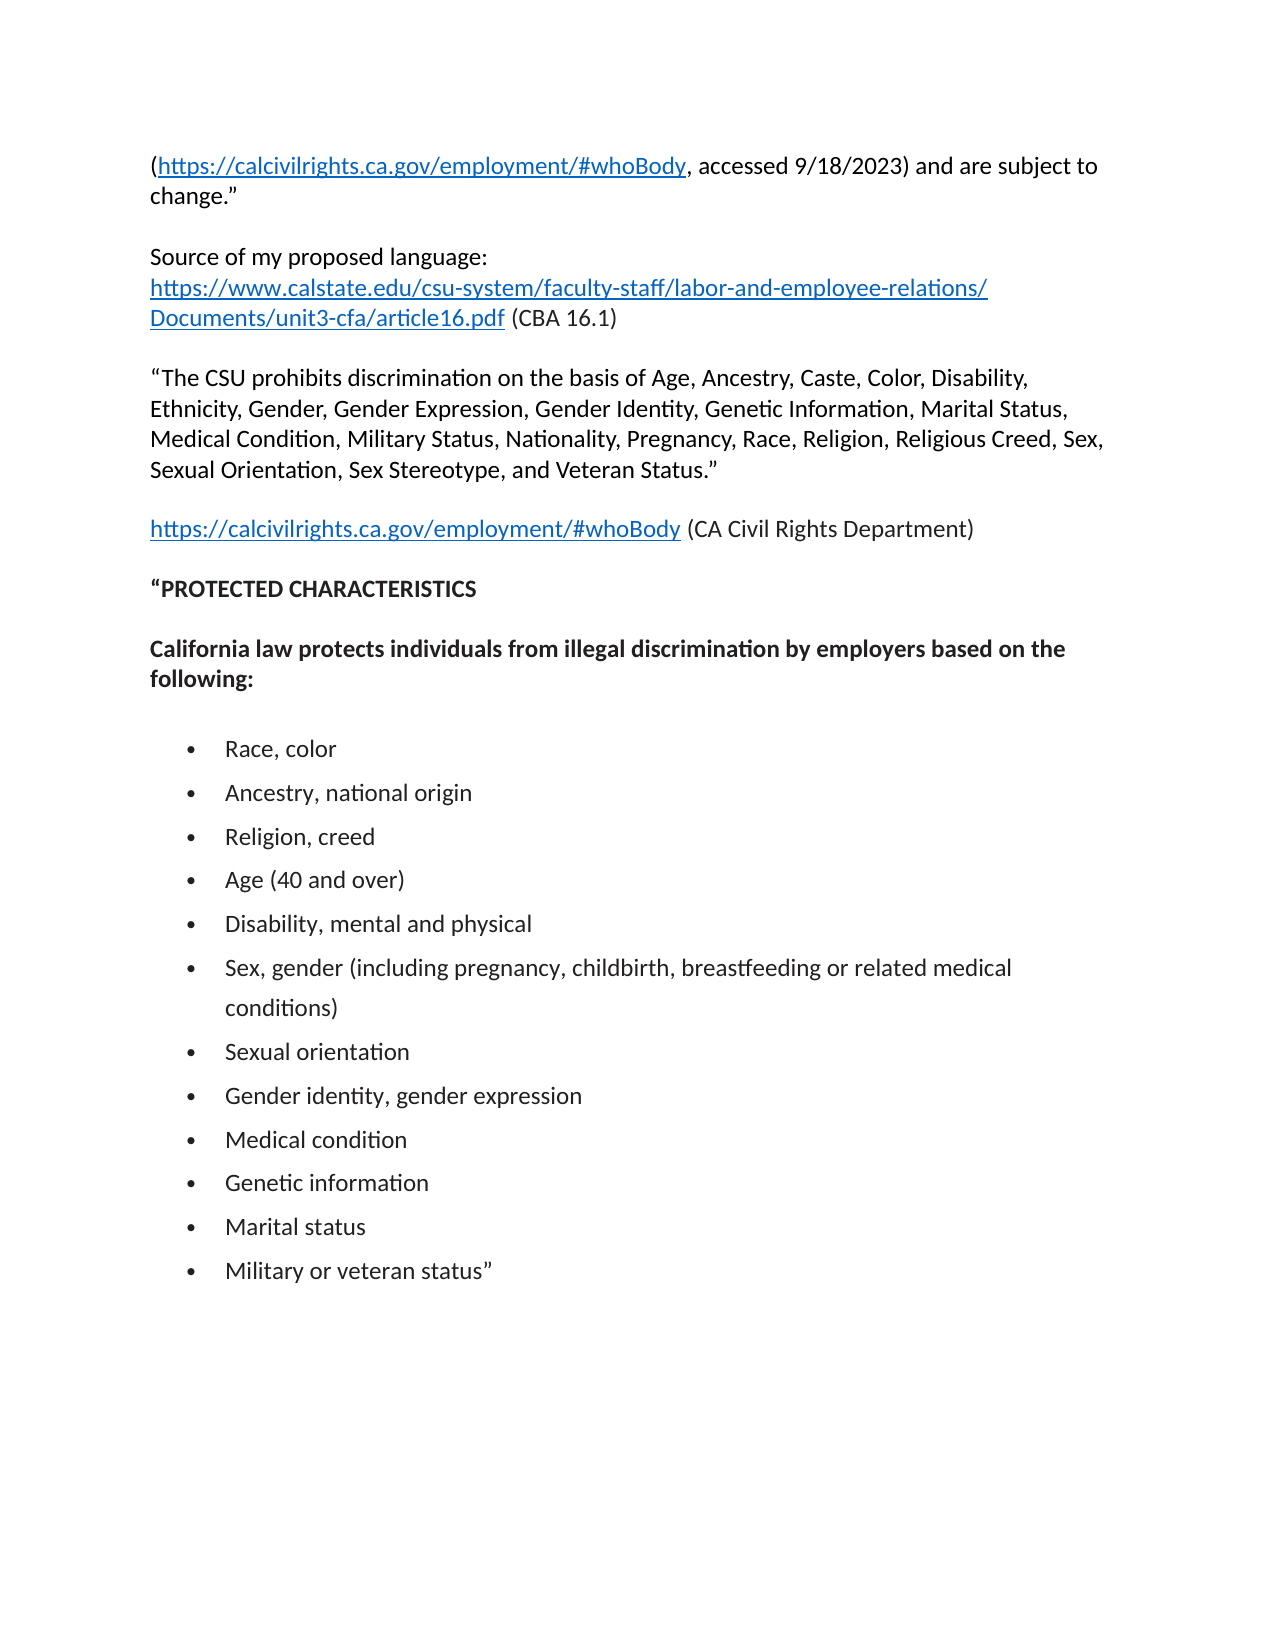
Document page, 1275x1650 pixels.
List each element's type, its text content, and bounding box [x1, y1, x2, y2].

text Source of my proposed language: [150, 242, 1125, 272]
text California law protects individuals from illegal discrimination by employers based on the following: [150, 633, 1125, 694]
list Disability, mental and physical [187, 898, 1125, 939]
list Ancestry, national origin [187, 767, 1125, 807]
list Religion, creed [187, 811, 1125, 851]
list Marital status [187, 1201, 1125, 1242]
text https://www.calstate.edu/csu-system/faculty-staff/labor-and-employee-relations/Documents/unit3-cfa/article16.pdf (CBA 16.1) [150, 272, 1125, 333]
text “PROTECTED CHARACTERISTICS [150, 573, 1125, 604]
text https://calcivilrights.ca.gov/employment/#whoBody (CA Civil Rights Department) [150, 513, 1125, 544]
list Genetic information [187, 1157, 1125, 1198]
list Gender identity, gender expression [187, 1070, 1125, 1111]
list Age (40 and over) [187, 854, 1125, 895]
list Military or veteran status” [187, 1245, 1125, 1286]
list Race, color [187, 723, 1125, 764]
list Sexual orientation [187, 1026, 1125, 1067]
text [150, 150, 1125, 211]
text “The CSU prohibits discrimination on the basis of Age, Ancestry, Caste, Color, Disability, Ethnicity, Gender, Gender Expression, Gender Identity, Genetic Information, Marital Status, Medical Condition, Military Status, Nationality, Pregnancy, Race, Religion, Religious Creed, Sex, Sexual Orientation, Sex Stereotype, and Veteran Status.” [150, 362, 1125, 484]
list Sex, gender (including pregnancy, childbirth, breastfeeding or related medical conditions) [187, 942, 1125, 1023]
list Medical condition [187, 1114, 1125, 1154]
